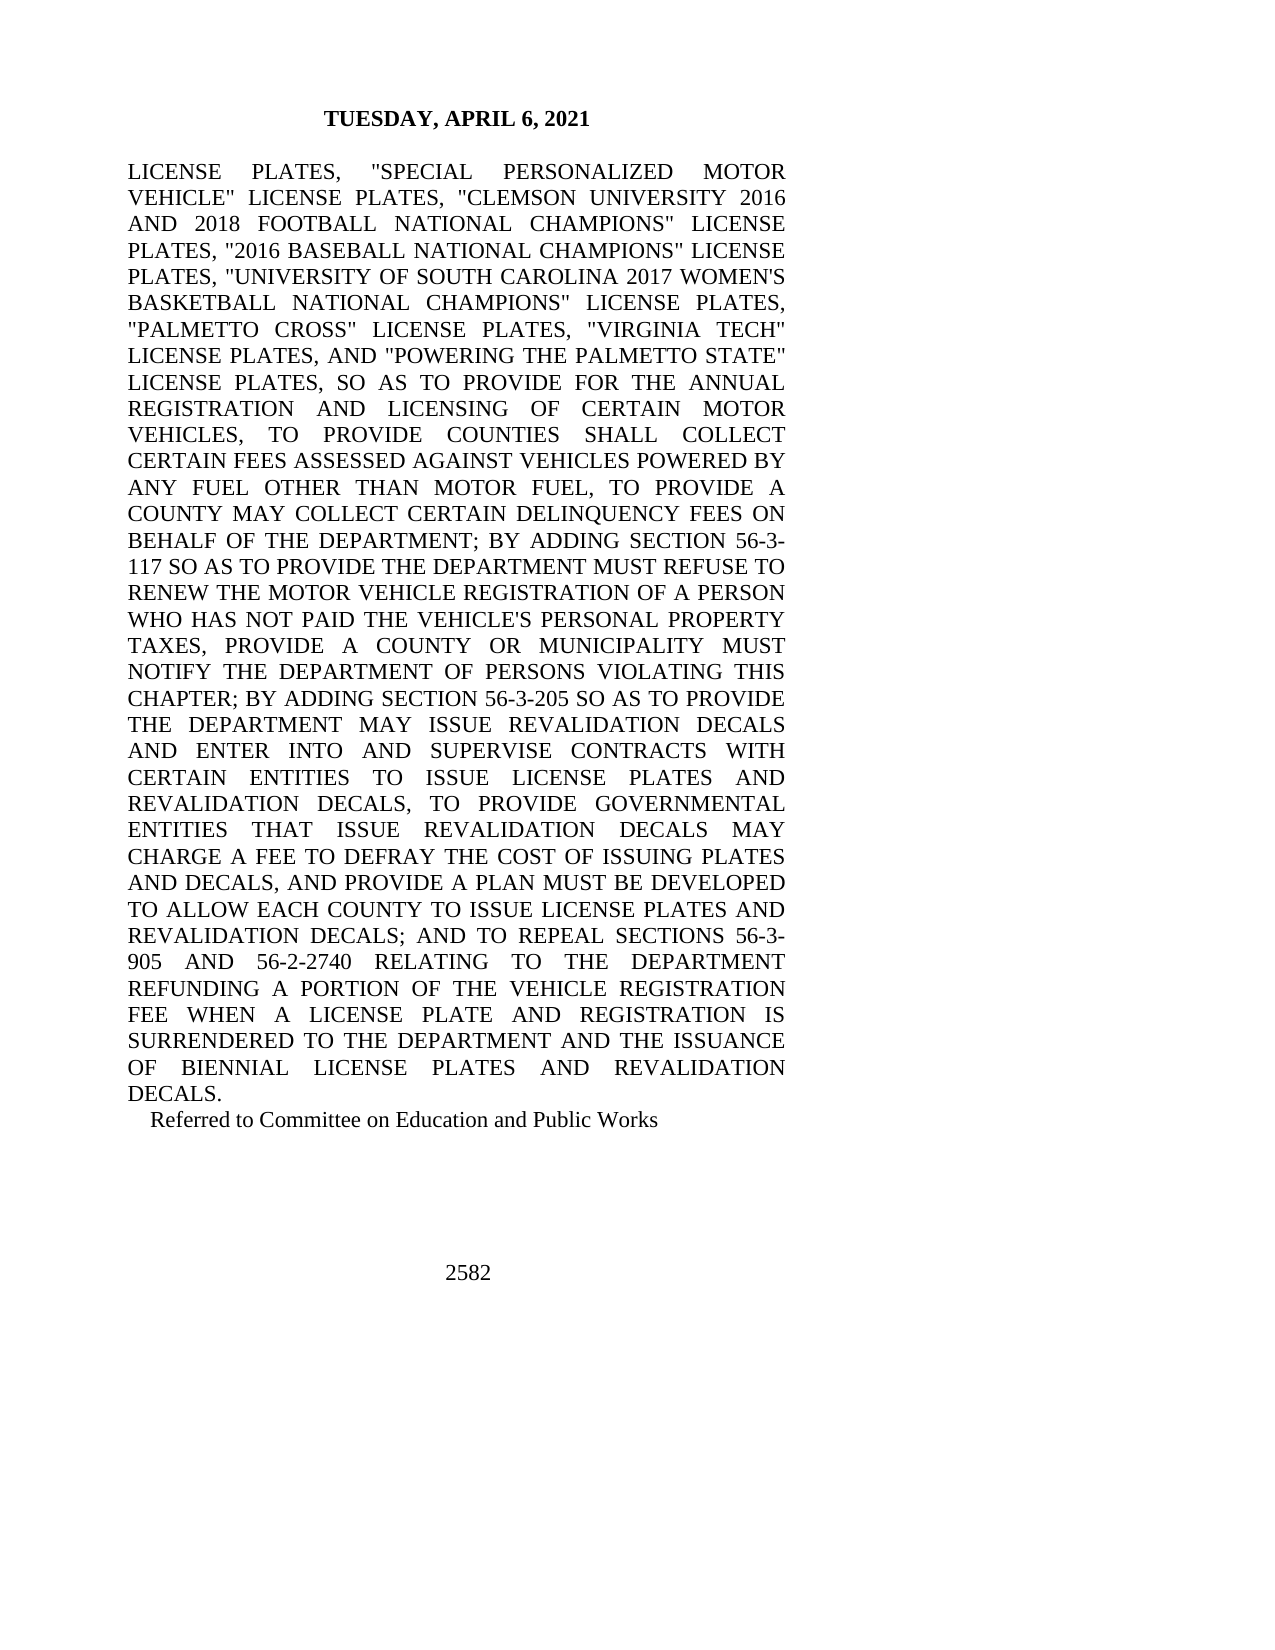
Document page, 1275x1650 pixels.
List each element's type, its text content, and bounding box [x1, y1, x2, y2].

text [127, 158, 786, 1106]
text Referred to Committee on Education and Public Works [127, 1106, 786, 1133]
